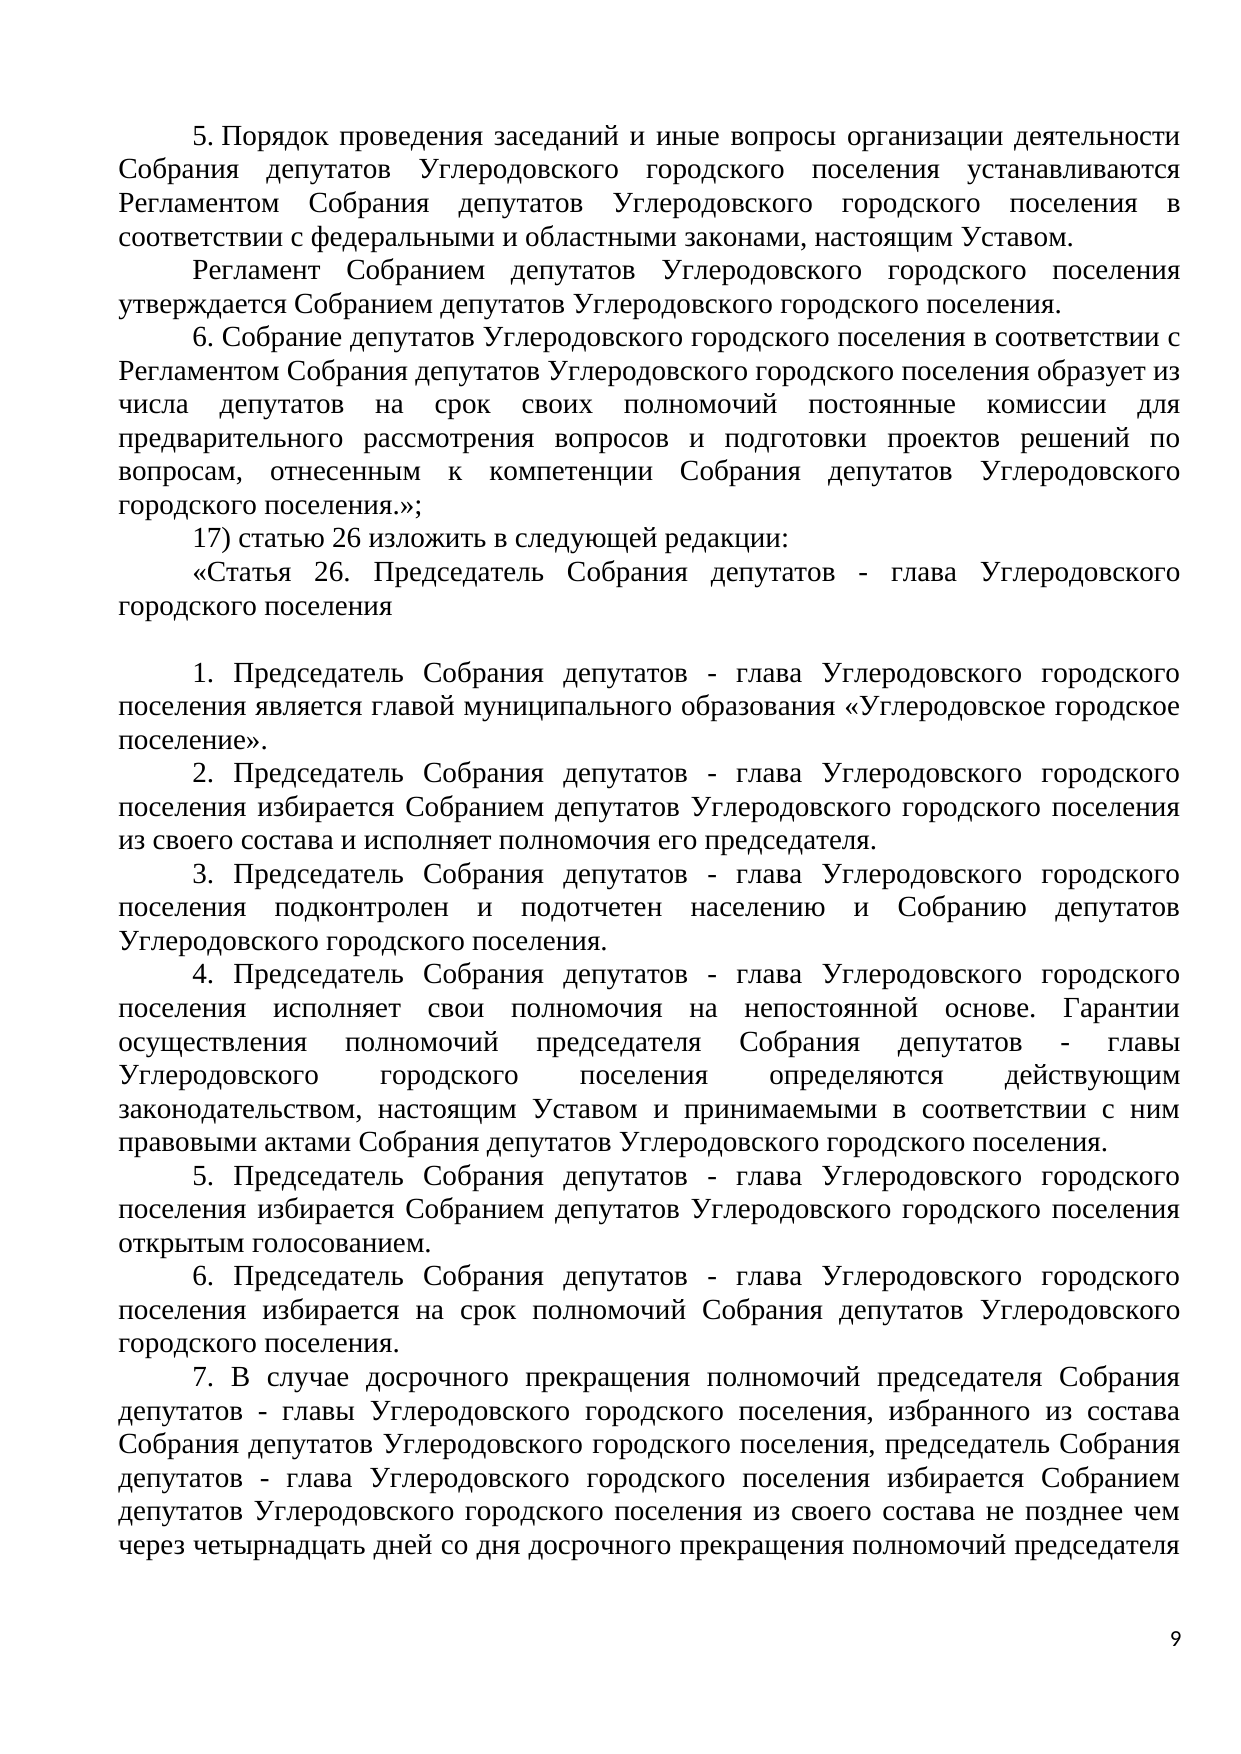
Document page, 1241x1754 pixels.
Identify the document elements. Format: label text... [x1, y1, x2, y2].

text 1. Председатель Собрания депутатов - глава Углеродовского городского поселения является главой муниципального образования «Углеродовское городское поселение». [118, 655, 1181, 755]
text 17) статью 26 изложить в следующей редакции: [118, 521, 1181, 554]
text 2. Председатель Собрания депутатов - глава Углеродовского городского поселения избирается Собранием депутатов Углеродовского городского поселения из своего состава и исполняет полномочия его председателя. [118, 755, 1181, 856]
text 5. Порядок проведения заседаний и иные вопросы организации деятельности Собрания депутатов Углеродовского городского поселения устанавливаются Регламентом Собрания депутатов Углеродовского городского поселения в соответствии с федеральными и областными законами, настоящим Уставом. [118, 118, 1181, 252]
text 4. Председатель Собрания депутатов - глава Углеродовского городского поселения исполняет свои полномочия на непостоянной основе. Гарантии осуществления полномочий председателя Собрания депутатов - главы Углеродовского городского поселения определяются действующим законодательством, настоящим Уставом и принимаемыми в соответствии с ним правовыми актами Собрания депутатов Углеродовского городского поселения. [118, 957, 1181, 1158]
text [118, 1359, 1181, 1560]
text 6. Председатель Собрания депутатов - глава Углеродовского городского поселения избирается на срок полномочий Собрания депутатов Углеродовского городского поселения. [118, 1258, 1181, 1359]
text 5. Председатель Собрания депутатов - глава Углеродовского городского поселения избирается Собранием депутатов Углеродовского городского поселения открытым голосованием. [118, 1158, 1181, 1258]
text «Статья 26. Председатель Собрания депутатов - глава Углеродовского городского поселения [118, 554, 1181, 621]
text 3. Председатель Собрания депутатов - глава Углеродовского городского поселения подконтролен и подотчетен населению и Собранию депутатов Углеродовского городского поселения. [118, 856, 1181, 957]
text Регламент Собранием депутатов Углеродовского городского поселения утверждается Собранием депутатов Углеродовского городского поселения. [118, 252, 1181, 319]
text 6. Собрание депутатов Углеродовского городского поселения в соответствии с Регламентом Собрания депутатов Углеродовского городского поселения образует из числа депутатов на срок своих полномочий постоянные комиссии для предварительного рассмотрения вопросов и подготовки проектов решений по вопросам, отнесенным к компетенции Собрания депутатов Углеродовского городского поселения.»; [118, 319, 1181, 521]
